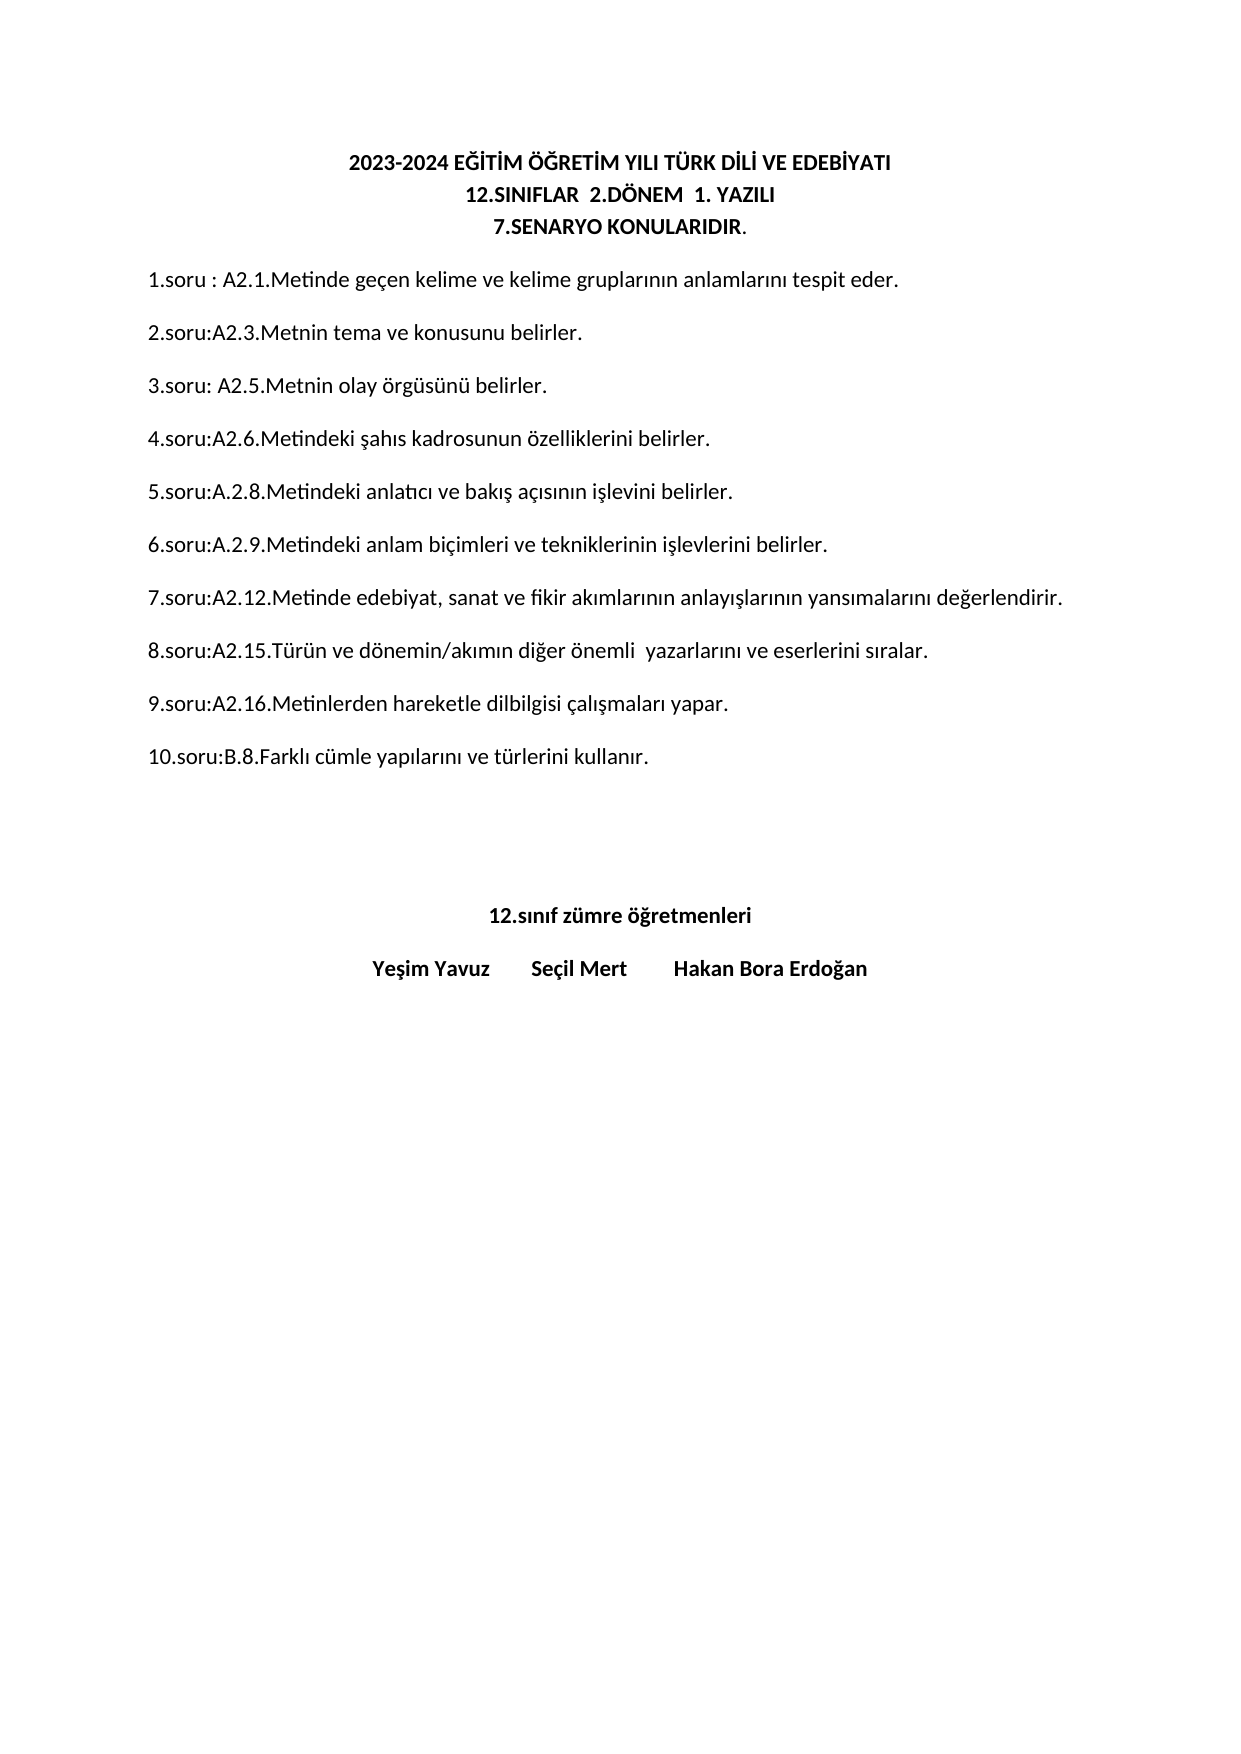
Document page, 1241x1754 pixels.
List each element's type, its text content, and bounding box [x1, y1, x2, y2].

text 1.soru : A2.1.Metinde geçen kelime ve kelime gruplarının anlamlarını tespit eder. [148, 265, 1093, 293]
text Yeşim Yavuz Seçil Mert Hakan Bora Erdoğan [148, 954, 1093, 982]
text 7.soru:A2.12.Metinde edebiyat, sanat ve fikir akımlarının anlayışlarının yansımalarını değerlendirir. [148, 583, 1093, 611]
text 3.soru: A2.5.Metnin olay örgüsünü belirler. [148, 371, 1093, 399]
text 6.soru:A.2.9.Metindeki anlam biçimleri ve tekniklerinin işlevlerini belirler. [148, 530, 1093, 558]
text 2.soru:A2.3.Metnin tema ve konusunu belirler. [148, 318, 1093, 346]
text 2023-2024 EĞİTİM ÖĞRETİM YILI TÜRK DİLİ VE EDEBİYATI 12.SINIFLAR 2.DÖNEM 1. YAZILI 7.SENARYO KONULARIDIR. [148, 148, 1093, 240]
text 8.soru:A2.15.Türün ve dönemin/akımın diğer önemli yazarlarını ve eserlerini sıralar. [148, 636, 1093, 664]
text 4.soru:A2.6.Metindeki şahıs kadrosunun özelliklerini belirler. [148, 424, 1093, 452]
text 5.soru:A.2.8.Metindeki anlatıcı ve bakış açısının işlevini belirler. [148, 477, 1093, 505]
text 12.sınıf zümre öğretmenleri [148, 901, 1093, 929]
text 10.soru:B.8.Farklı cümle yapılarını ve türlerini kullanır. [148, 742, 1093, 770]
text 9.soru:A2.16.Metinlerden hareketle dilbilgisi çalışmaları yapar. [148, 689, 1093, 717]
